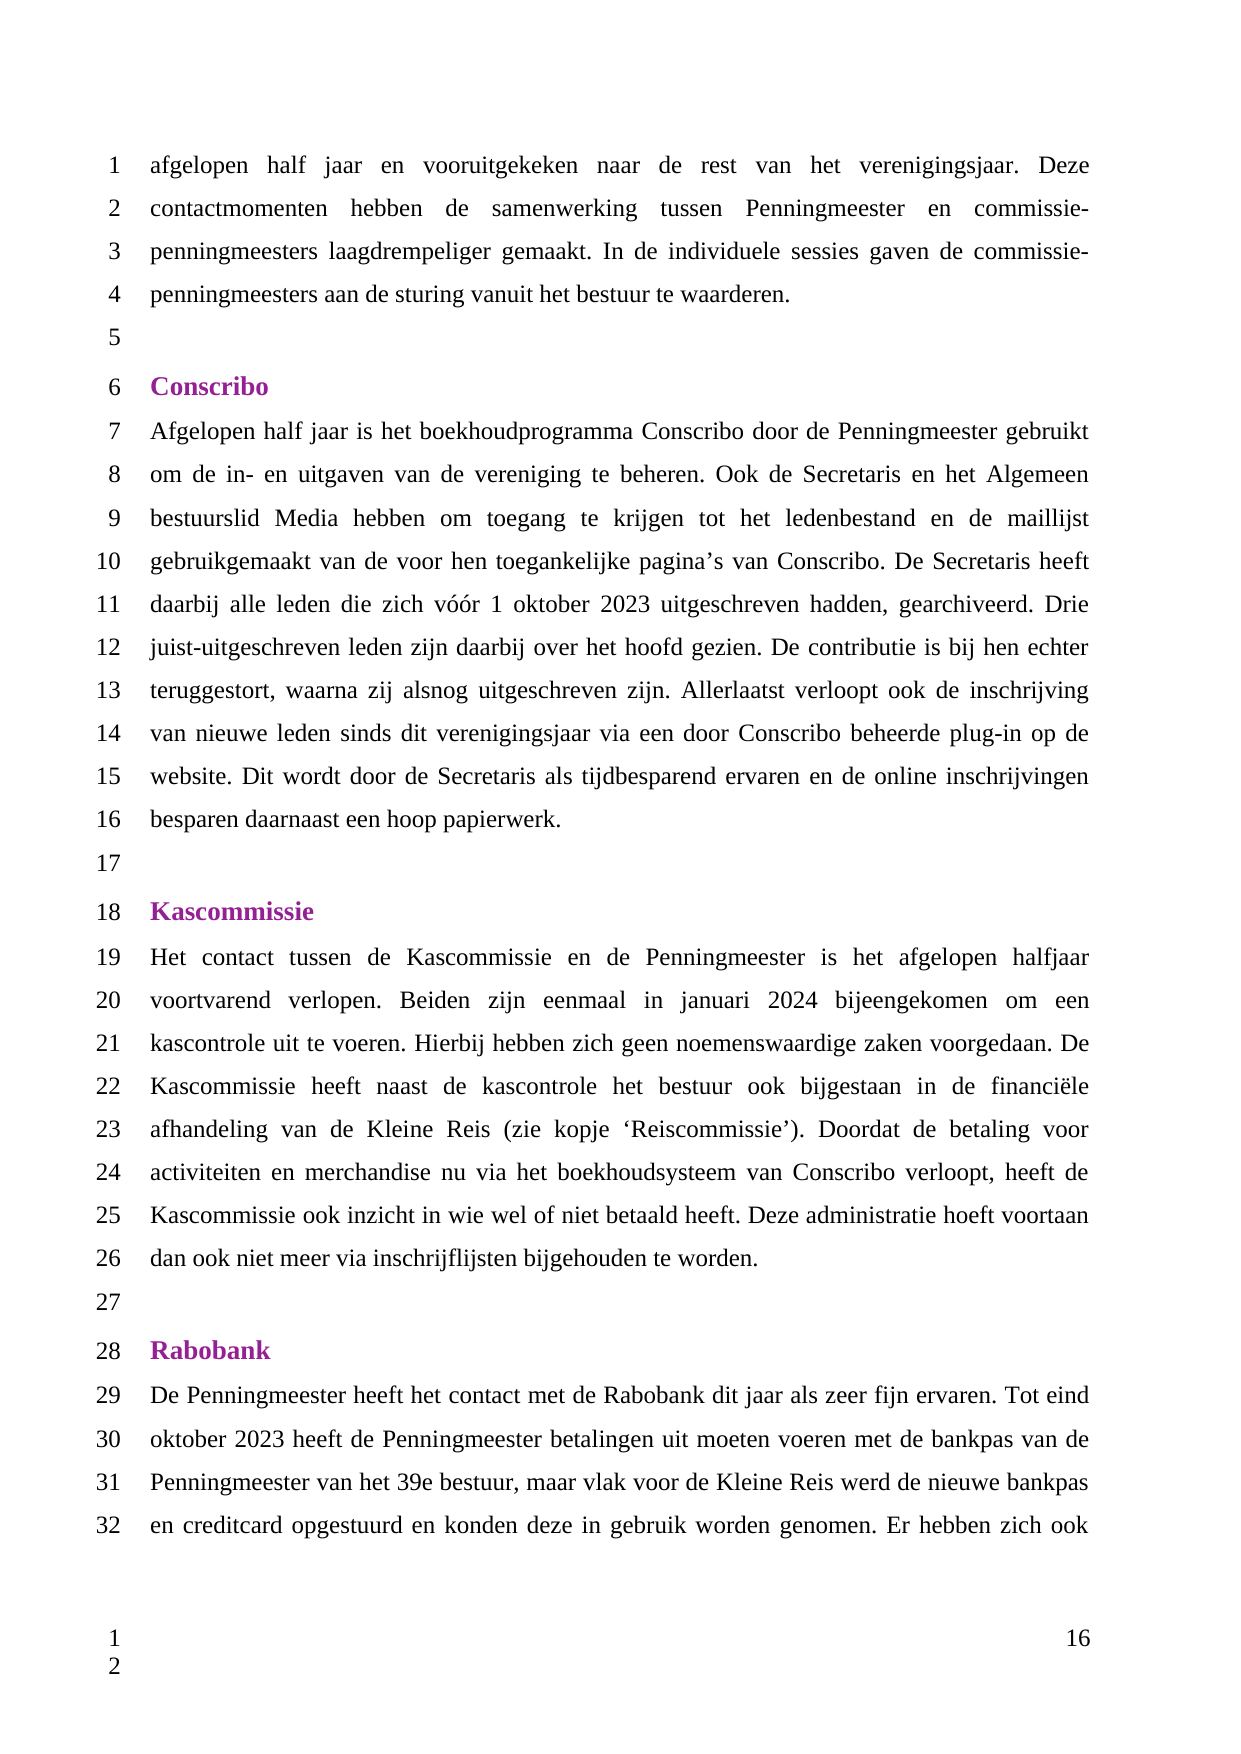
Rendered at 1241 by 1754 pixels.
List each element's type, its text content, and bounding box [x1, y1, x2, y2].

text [150, 1381, 1090, 1539]
subtitle Conscribo [150, 370, 1090, 401]
subtitle Kascommissie [150, 895, 1090, 926]
text Afgelopen half jaar is het boekhoudprogramma Conscribo door de Penningmeester gebruikt om de in- en uitgaven van de vereniging te beheren. Ook de Secretaris en het Algemeen bestuurslid Media hebben om toegang te krijgen tot het ledenbestand en de maillijst gebruikgemaakt van de voor hen toegankelijke pagina’s van Conscribo. De Secretaris heeft daarbij alle leden die zich vóór 1 oktober 2023 uitgeschreven hadden, gearchiveerd. Drie juist-uitgeschreven leden zijn daarbij over het hoofd gezien. De contributie is bij hen echter teruggestort, waarna zij alsnog uitgeschreven zijn. Allerlaatst verloopt ook de inschrijving van nieuwe leden sinds dit verenigingsjaar via een door Conscribo beheerde plug-in op de website. Dit wordt door de Secretaris als tijdbesparend ervaren en de online inschrijvingen besparen daarnaast een hoop papierwerk. [150, 416, 1090, 833]
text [150, 150, 1090, 308]
subtitle Rabobank [150, 1334, 1090, 1365]
text Het contact tussen de Kascommissie en de Penningmeester is het afgelopen halfjaar voortvarend verlopen. Beiden zijn eenmaal in januari 2024 bijeengekomen om een kascontrole uit te voeren. Hierbij hebben zich geen noemenswaardige zaken voorgedaan. De Kascommissie heeft naast de kascontrole het bestuur ook bijgestaan in de financiële afhandeling van de Kleine Reis (zie kopje ‘Reiscommissie’). Doordat de betaling voor activiteiten en merchandise nu via het boekhoudsysteem van Conscribo verloopt, heeft de Kascommissie ook inzicht in wie wel of niet betaald heeft. Deze administratie hoeft voortaan dan ook niet meer via inschrijflijsten bijgehouden te worden. [150, 942, 1090, 1272]
